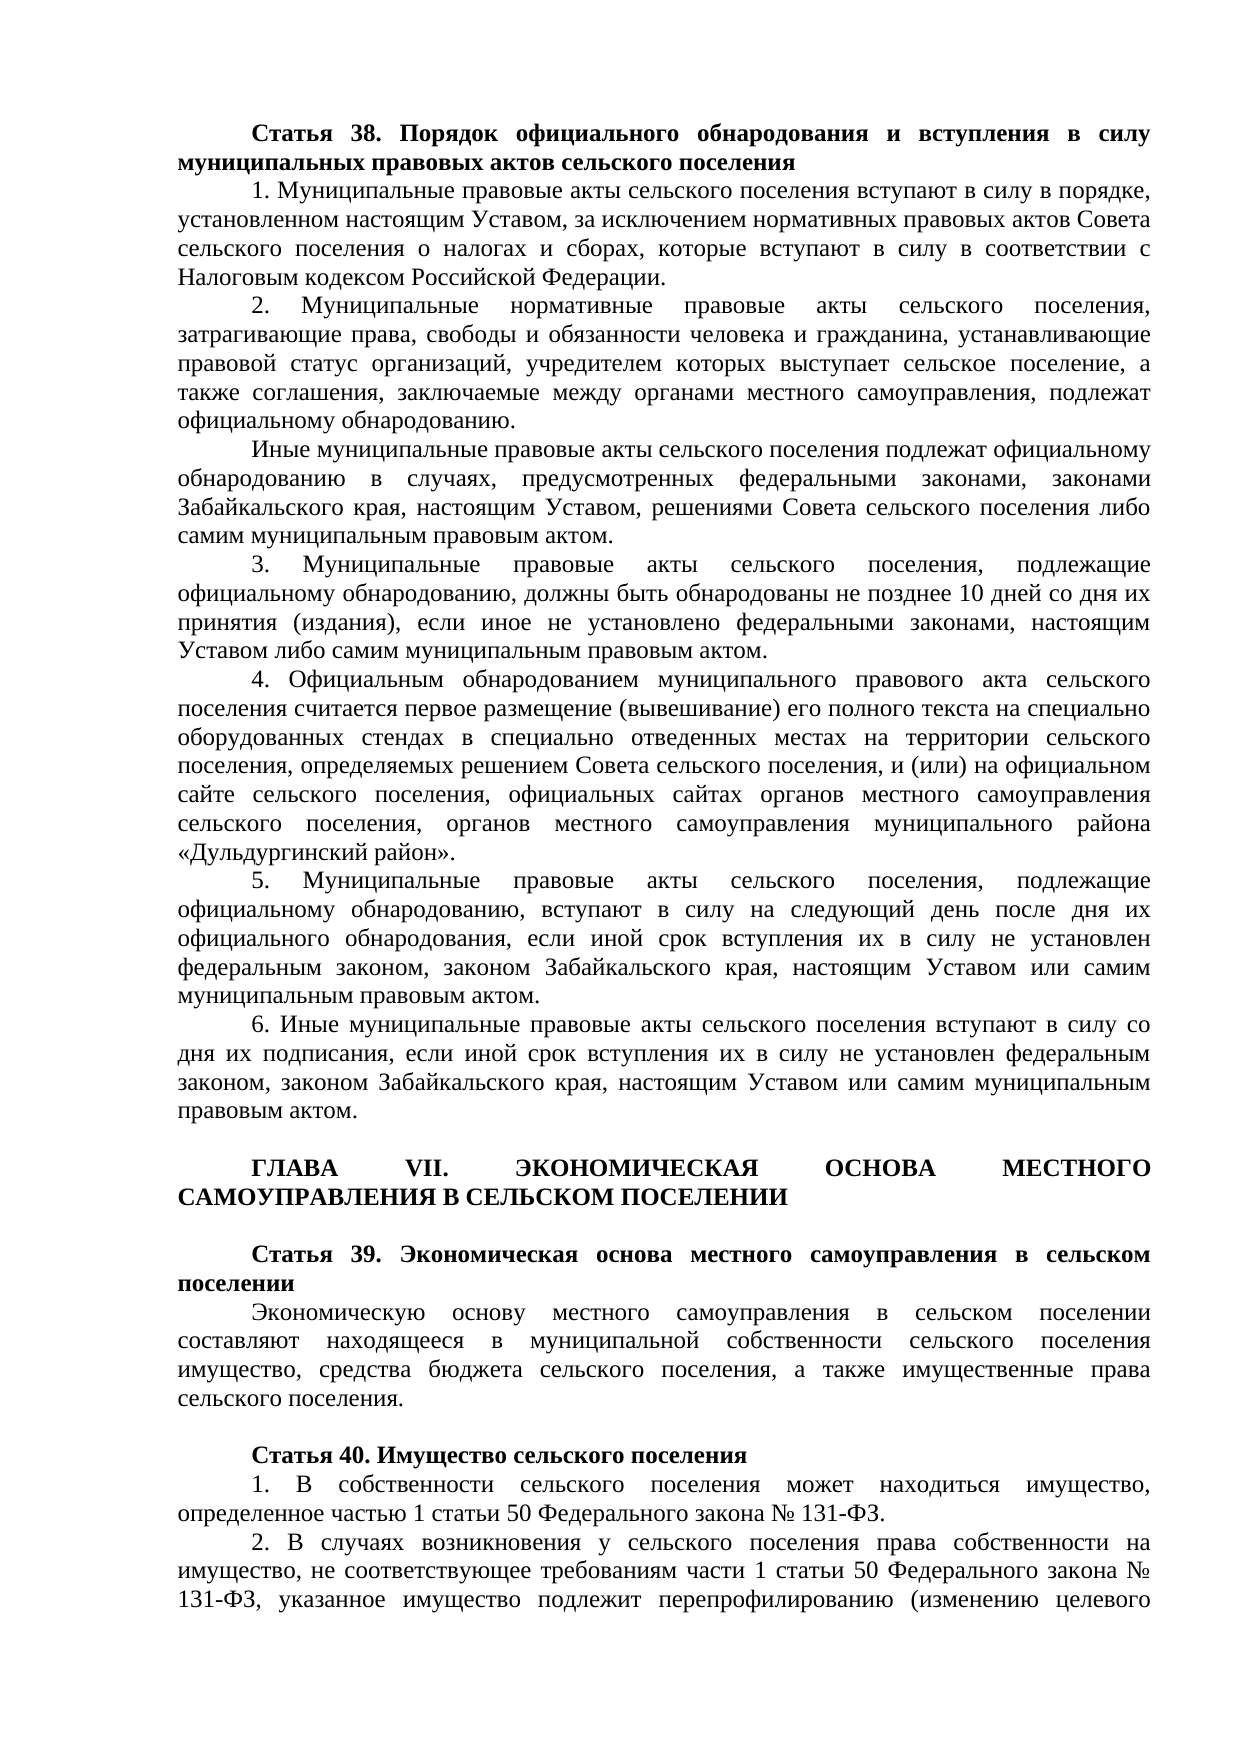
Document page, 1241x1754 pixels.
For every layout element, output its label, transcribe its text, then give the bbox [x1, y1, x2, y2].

text ГЛАВА VII. ЭКОНОМИЧЕСКАЯ ОСНОВА МЕСТНОГО САМОУПРАВЛЕНИЯ В СЕЛЬСКОМ ПОСЕЛЕНИИ [177, 1153, 1152, 1211]
text Иные муниципальные правовые акты сельского поселения подлежат официальному обнародованию в случаях, предусмотренных федеральными законами, законами Забайкальского края, настоящим Уставом, решениями Совета сельского поселения либо самим муниципальным правовым актом. [177, 434, 1152, 549]
text Статья 40. Имущество сельского поселения [177, 1441, 1152, 1469]
text Экономическую основу местного самоуправления в сельском поселении составляют находящееся в муниципальной собственности сельского поселения имущество, средства бюджета сельского поселения, а также имущественные права сельского поселения. [177, 1297, 1152, 1412]
text 6. Иные муниципальные правовые акты сельского поселения вступают в силу со дня их подписания, если иной срок вступления их в силу не установлен федеральным законом, законом Забайкальского края, настоящим Уставом или самим муниципальным правовым актом. [177, 1009, 1152, 1124]
text 1. В собственности сельского поселения может находиться имущество, определенное частью 1 статьи 50 Федерального закона № 131-ФЗ. [177, 1469, 1152, 1527]
text 4. Официальным обнародованием муниципального правового акта сельского поселения считается первое размещение (вывешивание) его полного текста на специально оборудованных стендах в специально отведенных местах на территории сельского поселения, определяемых решением Совета сельского поселения, и (или) на официальном сайте сельского поселения, официальных сайтах органов местного самоуправления сельского поселения, органов местного самоуправления муниципального района «Дульдургинский район». [177, 664, 1152, 866]
text Статья 38. Порядок официального обнародования и вступления в силу муниципальных правовых актов сельского поселения [177, 118, 1152, 176]
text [177, 1527, 1152, 1613]
text 1. Муниципальные правовые акты сельского поселения вступают в силу в порядке, установленном настоящим Уставом, за исключением нормативных правовых актов Совета сельского поселения о налогах и сборах, которые вступают в силу в соответствии с Налоговым кодексом Российской Федерации. [177, 176, 1152, 291]
text 3. Муниципальные правовые акты сельского поселения, подлежащие официальному обнародованию, должны быть обнародованы не позднее 10 дней со дня их принятия (издания), если иное не установлено федеральными законами, настоящим Уставом либо самим муниципальным правовым актом. [177, 549, 1152, 664]
text 5. Муниципальные правовые акты сельского поселения, подлежащие официальному обнародованию, вступают в силу на следующий день после дня их официального обнародования, если иной срок вступления их в силу не установлен федеральным законом, законом Забайкальского края, настоящим Уставом или самим муниципальным правовым актом. [177, 866, 1152, 1009]
text 2. Муниципальные нормативные правовые акты сельского поселения, затрагивающие права, свободы и обязанности человека и гражданина, устанавливающие правовой статус организаций, учредителем которых выступает сельское поселение, а также соглашения, заключаемые между органами местного самоуправления, подлежат официальному обнародованию. [177, 291, 1152, 434]
text Статья 39. Экономическая основа местного самоуправления в сельском поселении [177, 1239, 1152, 1297]
